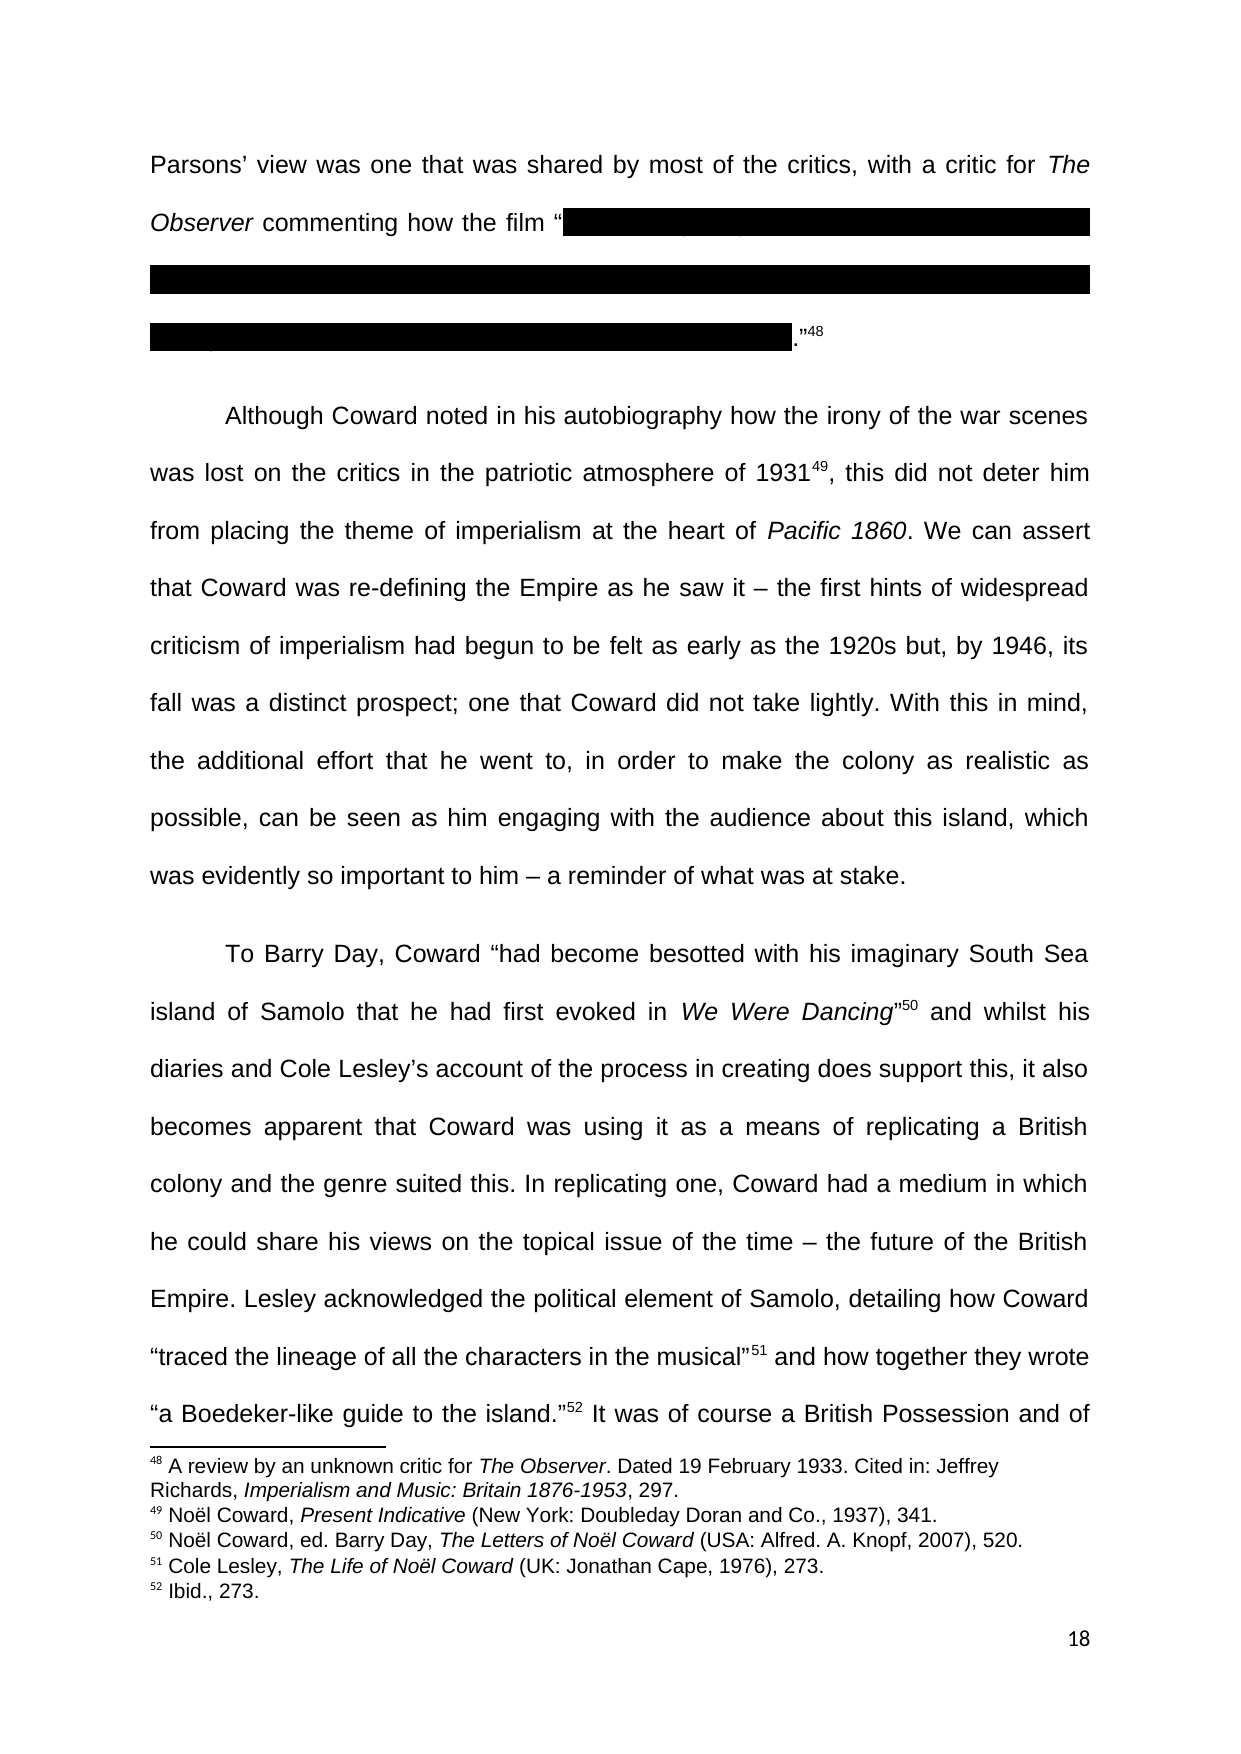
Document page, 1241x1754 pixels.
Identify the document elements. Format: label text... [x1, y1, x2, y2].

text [150, 939, 1090, 1428]
text Although Coward noted in his autobiography how the irony of the war scenes was lost on the critics in the patriotic atmosphere of 1931, this did not deter him from placing the theme of imperialism at the heart of Pacific 1860. We can assert that Coward was re-defining the Empire as he saw it – the first hints of widespread criticism of imperialism had begun to be felt as early as the 1920s but, by 1946, its fall was a distinct prospect; one that Coward did not take lightly. With this in mind, the additional effort that he went to, in order to make the colony as realistic as possible, can be seen as him engaging with the audience about this island, which was evidently so important to him – a reminder of what was at stake. [150, 401, 1090, 889]
text Parsons’ view was one that was shared by most of the critics, with a critic for The Observer commenting how the film “evaded any truly constructive issues but that it was so close to the emotional memories of every British man and woman that it must sweep British audiences off their feet wherever it is shown.” [150, 294, 1090, 351]
text Parsons’ view was one that was shared by most of the critics, with a critic for The Observer commenting how the film “evaded any truly constructive issues but that it was so close to the emotional memories of every British man and woman that it must sweep British audiences off their feet wherever it is shown.” [150, 150, 1090, 265]
